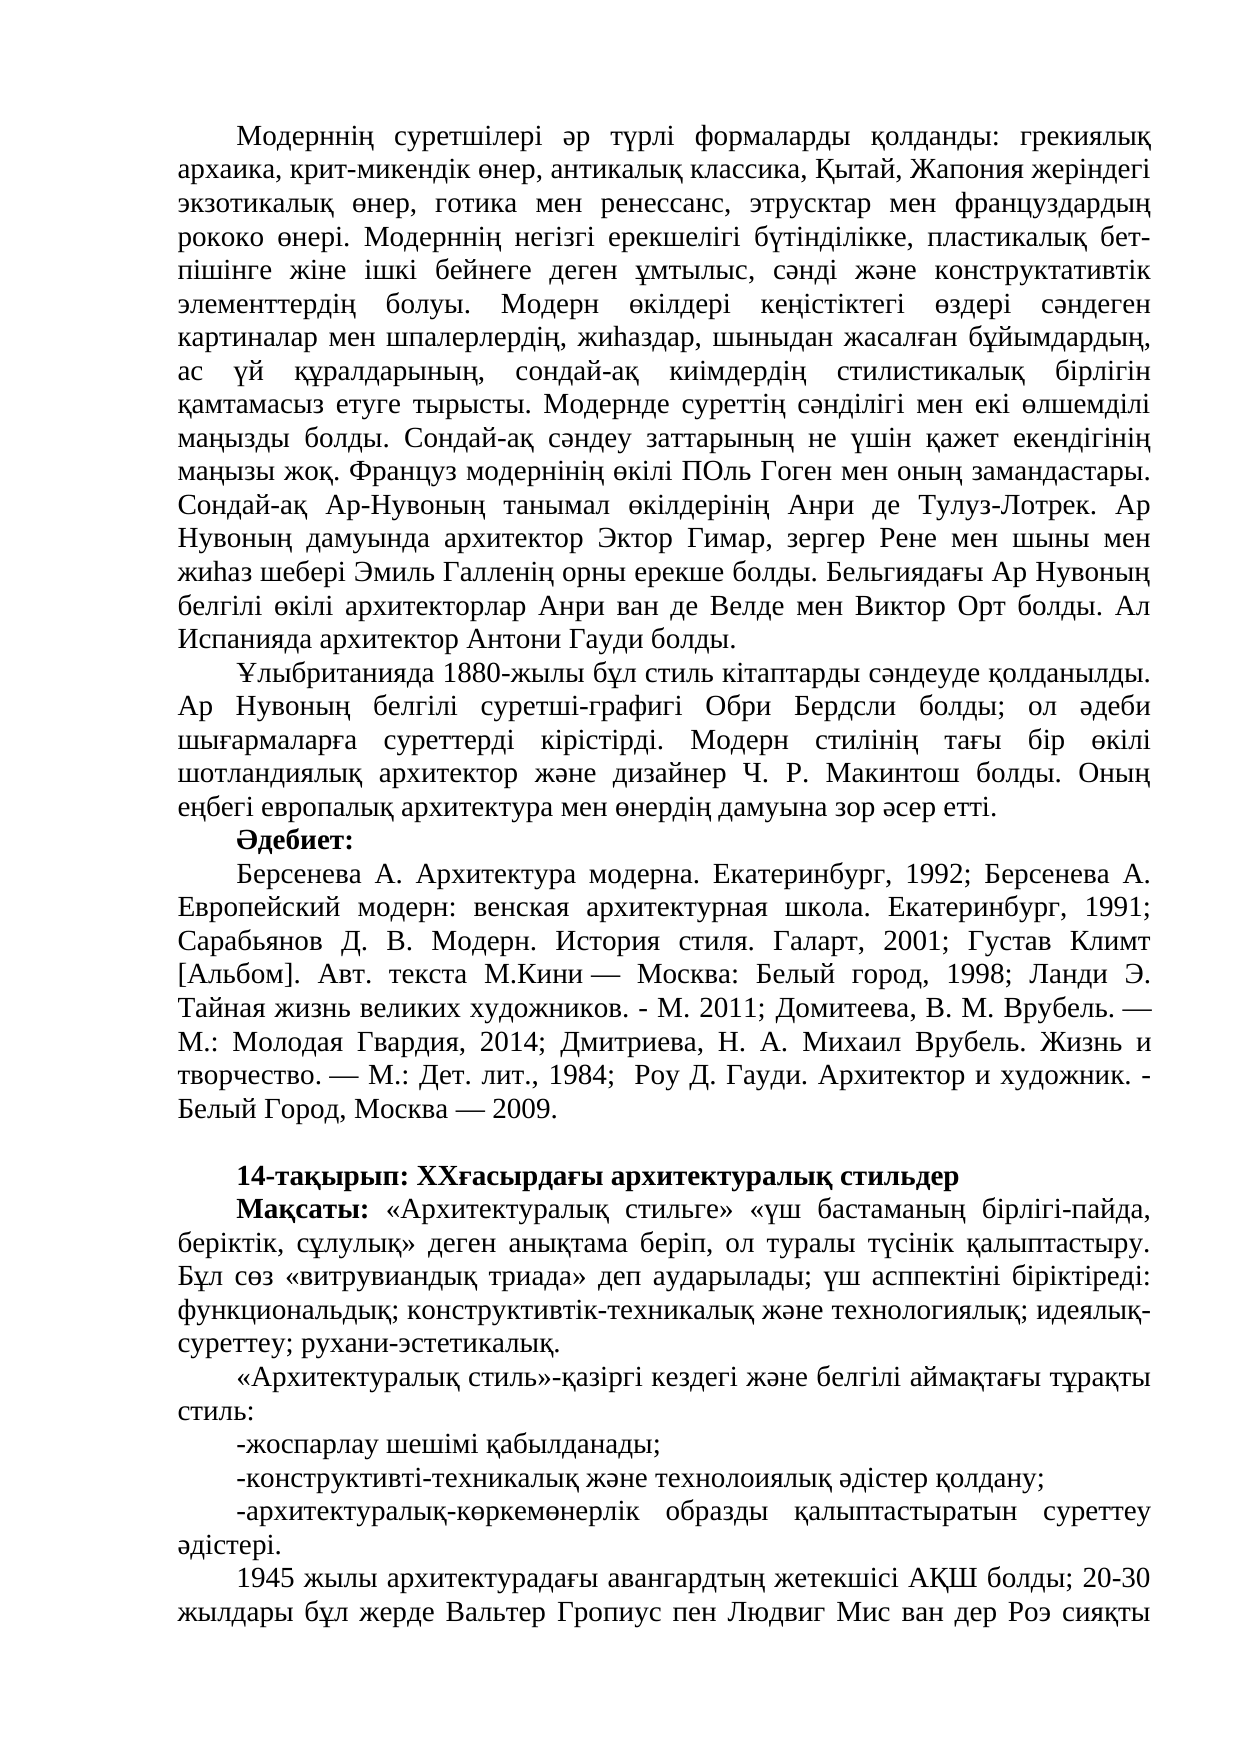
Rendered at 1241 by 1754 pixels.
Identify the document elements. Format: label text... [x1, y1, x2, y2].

text -конструктивті-техникалық және технолоиялық әдістер қолдану; [177, 1460, 1152, 1493]
text Модерннің суретшілері әр түрлі формаларды қолданды: грекиялық архаика, крит-микендік өнер, антикалық классика, Қытай, Жапония жеріндегі экзотикалық өнер, готика мен ренессанс, этрусктар мен француздардың рококо өнері. Модерннің негізгі ерекшелігі бүтінділікке, пластикалық бет-пішінге жіне ішкі бейнеге деген ұмтылыс, сәнді және конструктативтік элементтердің болуы. Модерн өкілдері кеңістіктегі өздері сәндеген картиналар мен шпалерлердің, жиһаздар, шыныдан жасалған бұйымдардың, ас үй құралдарының, сондай-ақ киімдердің стилистикалық бірлігін қамтамасыз етуге тырысты. Модернде суреттің сәнділігі мен екі өлшемділі маңызды болды. Сондай-ақ сәндеу заттарының не үшін қажет екендігінің маңызы жоқ. Француз модернінің өкілі ПОль Гоген мен оның замандастары. Сондай-ақ Ар-Нувоның танымал өкілдерінің Анри де Тулуз-Лотрек. Ар Нувоның дамуында архитектор Эктор Гимар, зергер Рене мен шыны мен жиһаз шебері Эмиль Галленің орны ерекше болды. Бельгиядағы Ар Нувоның белгілі өкілі архитекторлар Анри ван де Велде мен Виктор Орт болды. Ал Испанияда архитектор Антони Гауди болды. [177, 118, 1152, 655]
text -архитектуралық-көркемөнерлік образды қалыптастыратын суреттеу әдістері. [177, 1493, 1152, 1560]
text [177, 1560, 1152, 1627]
text 14-тақырып: ХХғасырдағы архитектуралық стильдер [177, 1158, 1152, 1191]
text «Архитектуралық стиль»-қазіргі кездегі және белгілі аймақтағы тұрақты стиль: [177, 1359, 1152, 1426]
text Ұлыбританияда 1880-жылы бұл стиль кітаптарды сәндеуде қолданылды. Ар Нувоның белгілі суретші-графигі Обри Бердсли болды; ол әдеби шығармаларға суреттерді кірістірді. Модерн стилінің тағы бір өкілі шотландиялық архитектор және дизайнер Ч. Р. Макинтош болды. Оның еңбегі европалық архитектура мен өнердің дамуына зор әсер етті. [177, 655, 1152, 822]
text Берсенева А. Архитектура модерна. Екатеринбург, 1992; Берсенева А. Европейский модерн: венская архитектурная школа. Екатеринбург, 1991; Сарабьянов Д. В. Модерн. История стиля. Галарт, 2001; Густав Климт [Альбом]. Авт. текста М.Кини — Москва: Белый город, 1998; Ланди Э. Тайная жизнь великих художников. - М. 2011; Домитеева, В. М. Врубель. — М.: Молодая Гвардия, 2014; Дмитриева, Н. А. Михаил Врубель. Жизнь и творчество. — М.: Дет. лит., 1984; Роу Д. Гауди. Архитектор и художник. - Белый Город, Москва — 2009. [177, 856, 1152, 1124]
text -жоспарлау шешімі қабылданады; [177, 1426, 1152, 1460]
text Мақсаты: «Архитектуралық стильге» «үш бастаманың бірлігі-пайда, беріктік, сұлулық» деген анықтама беріп, ол туралы түсінік қалыптастыру. Бұл сөз «витрувиандық триада» деп аударылады; үш асппектіні біріктіреді: функциональдық; конструктивтік-техникалық және технологиялық; идеялық-суреттеу; рухани-эстетикалық. [177, 1191, 1152, 1359]
text Әдебиет: [177, 822, 1152, 856]
